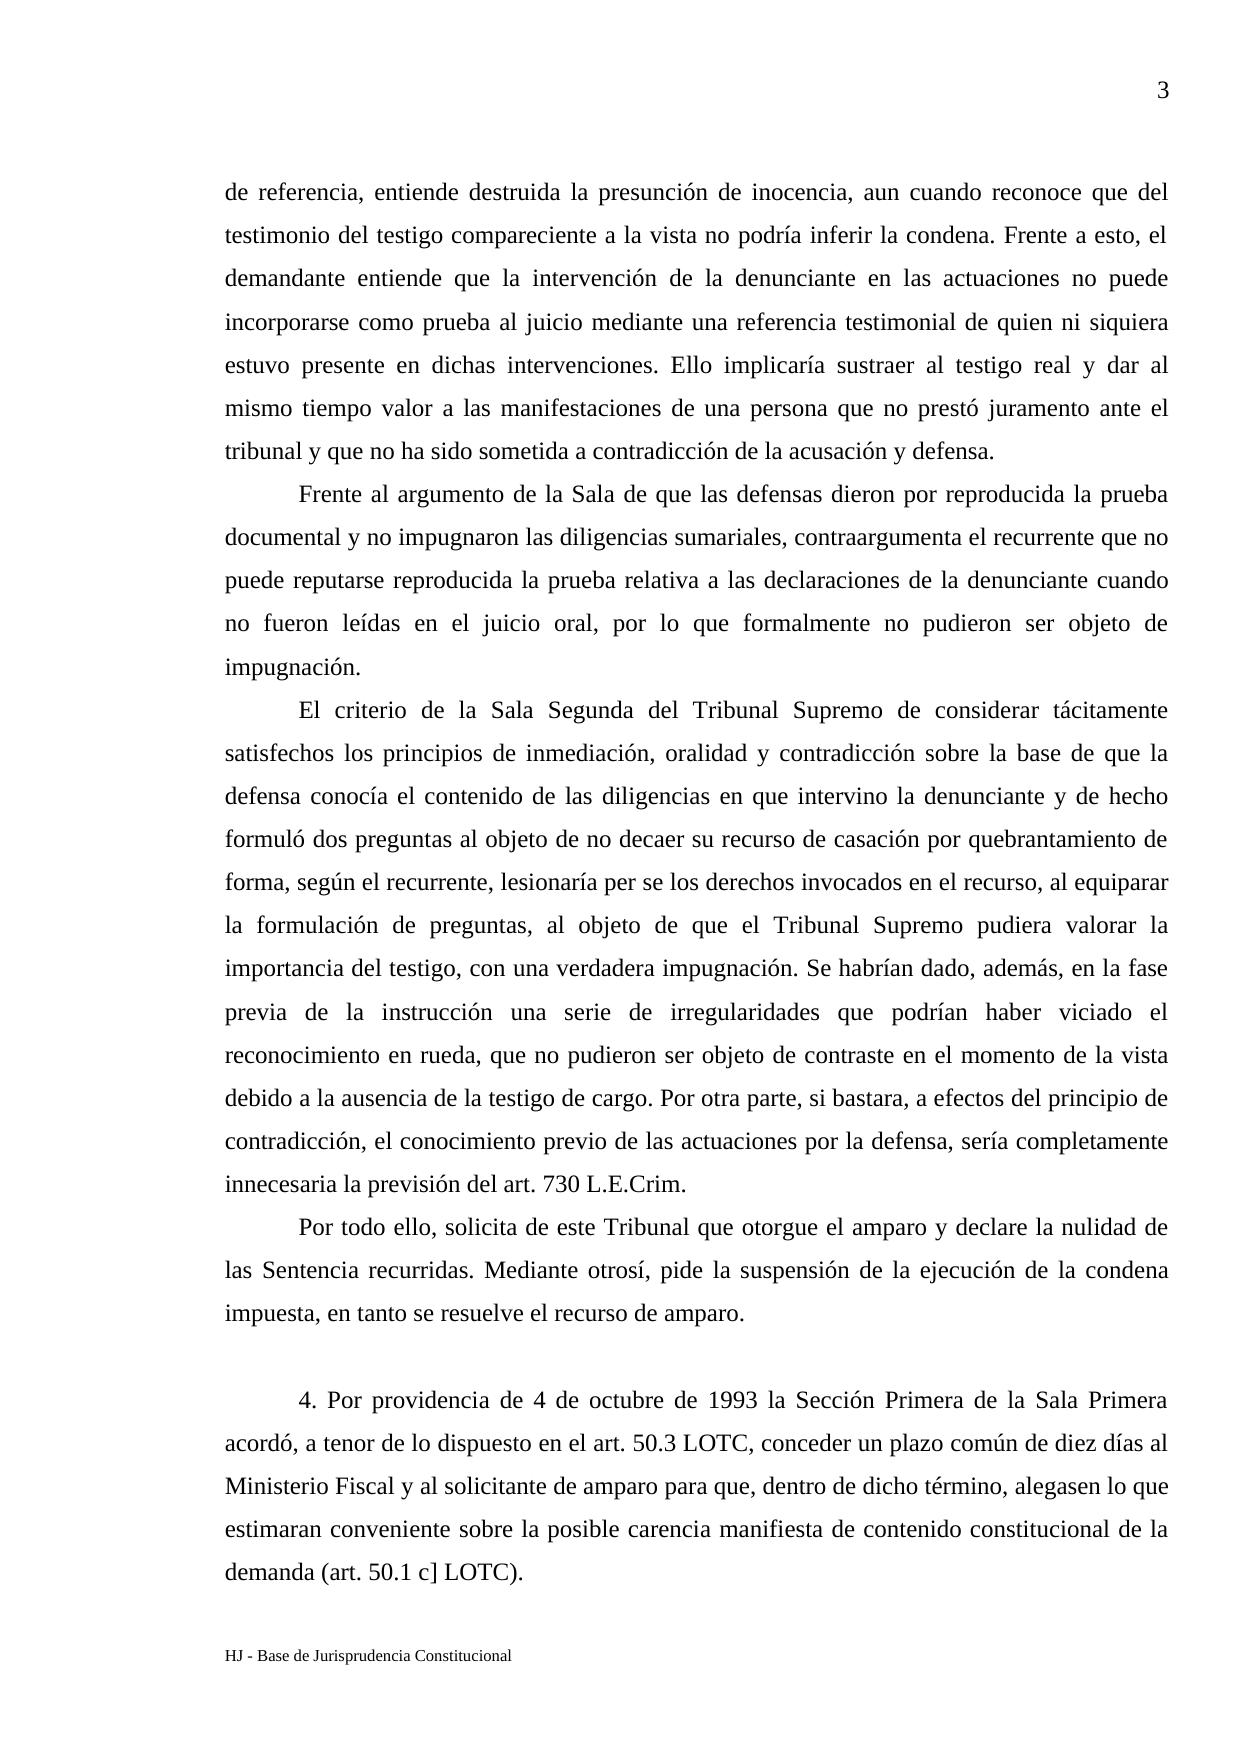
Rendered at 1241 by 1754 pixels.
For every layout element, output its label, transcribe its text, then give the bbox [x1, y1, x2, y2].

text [224, 177, 1169, 465]
text El criterio de la Sala Segunda del Tribunal Supremo de considerar tácitamente satisfechos los principios de inmediación, oralidad y contradicción sobre la base de que la defensa conocía el contenido de las diligencias en que intervino la denunciante y de hecho formuló dos preguntas al objeto de no decaer su recurso de casación por quebrantamiento de forma, según el recurrente, lesionaría per se los derechos invocados en el recurso, al equiparar la formulación de preguntas, al objeto de que el Tribunal Supremo pudiera valorar la importancia del testigo, con una verdadera impugnación. Se habrían dado, además, en la fase previa de la instrucción una serie de irregularidades que podrían haber viciado el reconocimiento en rueda, que no pudieron ser objeto de contraste en el momento de la vista debido a la ausencia de la testigo de cargo. Por otra parte, si bastara, a efectos del principio de contradicción, el conocimiento previo de las actuaciones por la defensa, sería completamente innecesaria la previsión del art. 730 L.E.Crim. [224, 695, 1169, 1198]
text Frente al argumento de la Sala de que las defensas dieron por reproducida la prueba documental y no impugnaron las diligencias sumariales, contraargumenta el recurrente que no puede reputarse reproducida la prueba relativa a las declaraciones de la denunciante cuando no fueron leídas en el juicio oral, por lo que formalmente no pudieron ser objeto de impugnación. [224, 479, 1169, 680]
text Por todo ello, solicita de este Tribunal que otorgue el amparo y declare la nulidad de las Sentencia recurridas. Mediante otrosí, pide la suspensión de la ejecución de la condena impuesta, en tanto se resuelve el recurso de amparo. [224, 1212, 1169, 1327]
text 4. Por providencia de 4 de octubre de 1993 la Sección Primera de la Sala Primera acordó, a tenor de lo dispuesto en el art. 50.3 LOTC, conceder un plazo común de diez días al Ministerio Fiscal y al solicitante de amparo para que, dentro de dicho término, alegasen lo que estimaran conveniente sobre la posible carencia manifiesta de contenido constitucional de la demanda (art. 50.1 c] LOTC). [224, 1385, 1169, 1586]
